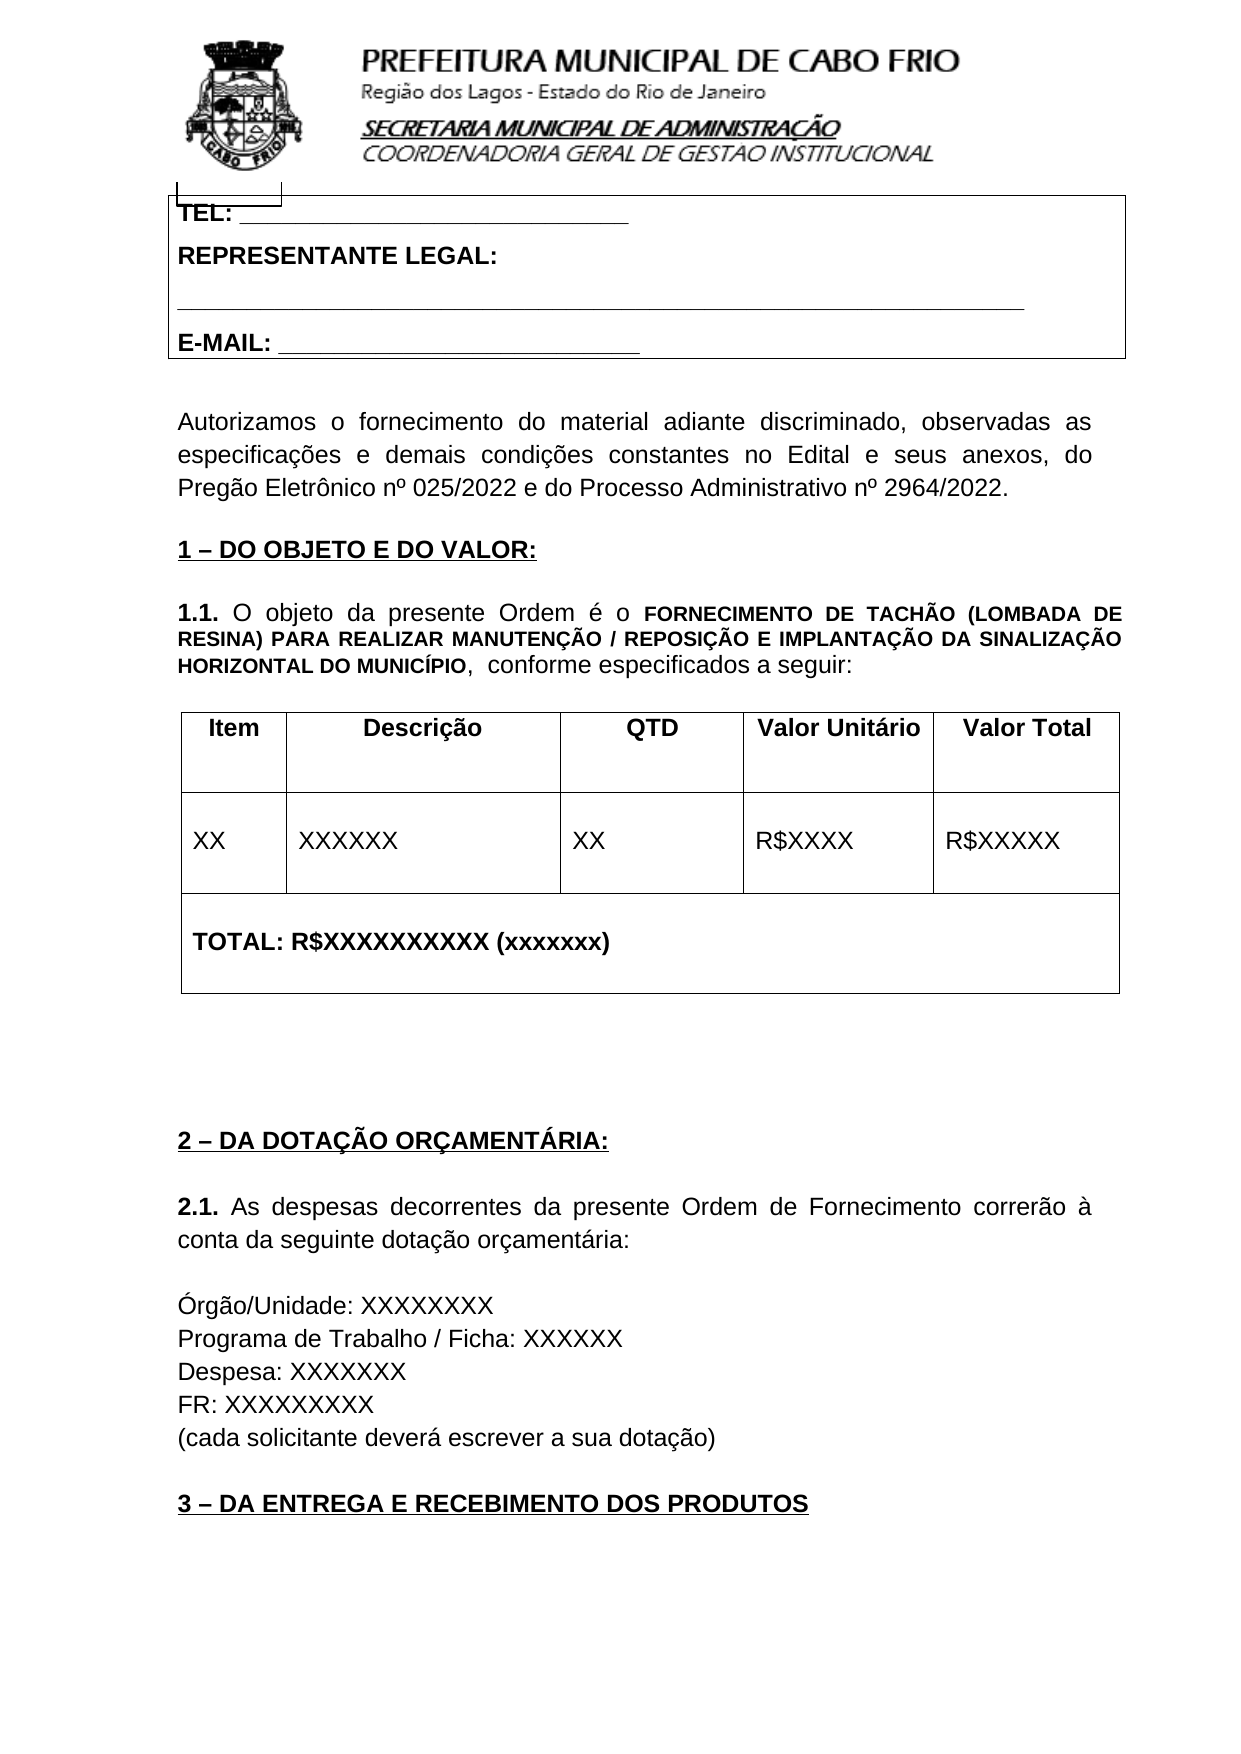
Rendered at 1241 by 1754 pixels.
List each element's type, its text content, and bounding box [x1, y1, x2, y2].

table_header QTD [561, 713, 743, 792]
table_header Valor Unitário [744, 713, 933, 792]
list Órgão/Unidade: XXXXXXXX [177, 1291, 1093, 1319]
text REPRESENTANTE LEGAL: [169, 238, 1125, 270]
text TEL: ____________________________ [169, 196, 1125, 227]
subtitle Autorizamos o fornecimento do material adiante discriminado, observadas as especificações e demais condições constantes no Edital e seus anexos, do Pregão Eletrônico nº 025/2022 e do Processo Administrativo nº 2964/2022. [177, 407, 1093, 502]
list Despesa: XXXXXXX [177, 1357, 1093, 1386]
table_header Valor Total [934, 713, 1119, 792]
text 1 – DO OBJETO E DO VALOR: [177, 535, 1093, 564]
table_cell XX [561, 793, 743, 892]
text (cada solicitante deverá escrever a sua dotação) [177, 1423, 1093, 1452]
text 1.1. O objeto da presente Ordem é o FORNECIMENTO DE TACHÃO (LOMBADA DE RESINA) PARA REALIZAR MANUTENÇÃO / REPOSIÇÃO E IMPLANTAÇÃO DA SINALIZAÇÃO HORIZONTAL DO MUNICÍPIO, conforme especificados a seguir: [177, 598, 1123, 679]
list Programa de Trabalho / Ficha: XXXXXX [177, 1324, 1093, 1352]
text 3 – DA ENTREGA E RECEBIMENTO DOS PRODUTOS [177, 1489, 1093, 1518]
table_cell XXXXXX [287, 793, 560, 892]
list FR: XXXXXXXXX [177, 1390, 1093, 1418]
table_cell TOTAL: R$XXXXXXXXXX (xxxxxxx) [182, 894, 1119, 992]
list 2.1. As despesas decorrentes da presente Ordem de Fornecimento correrão à conta da seguinte dotação orçamentária: [177, 1192, 1093, 1253]
picture [151, 28, 992, 182]
table_header Descrição [287, 713, 560, 792]
table_header Item [182, 713, 286, 792]
text _____________________________________________________________ [169, 281, 1125, 313]
text 2 – DA DOTAÇÃO ORÇAMENTÁRIA: [177, 1126, 1093, 1154]
table_cell R$XXXX [744, 793, 933, 892]
text E-MAIL: __________________________ [169, 324, 1125, 358]
table_cell R$XXXXX [934, 793, 1119, 892]
table_cell XX [182, 793, 286, 892]
